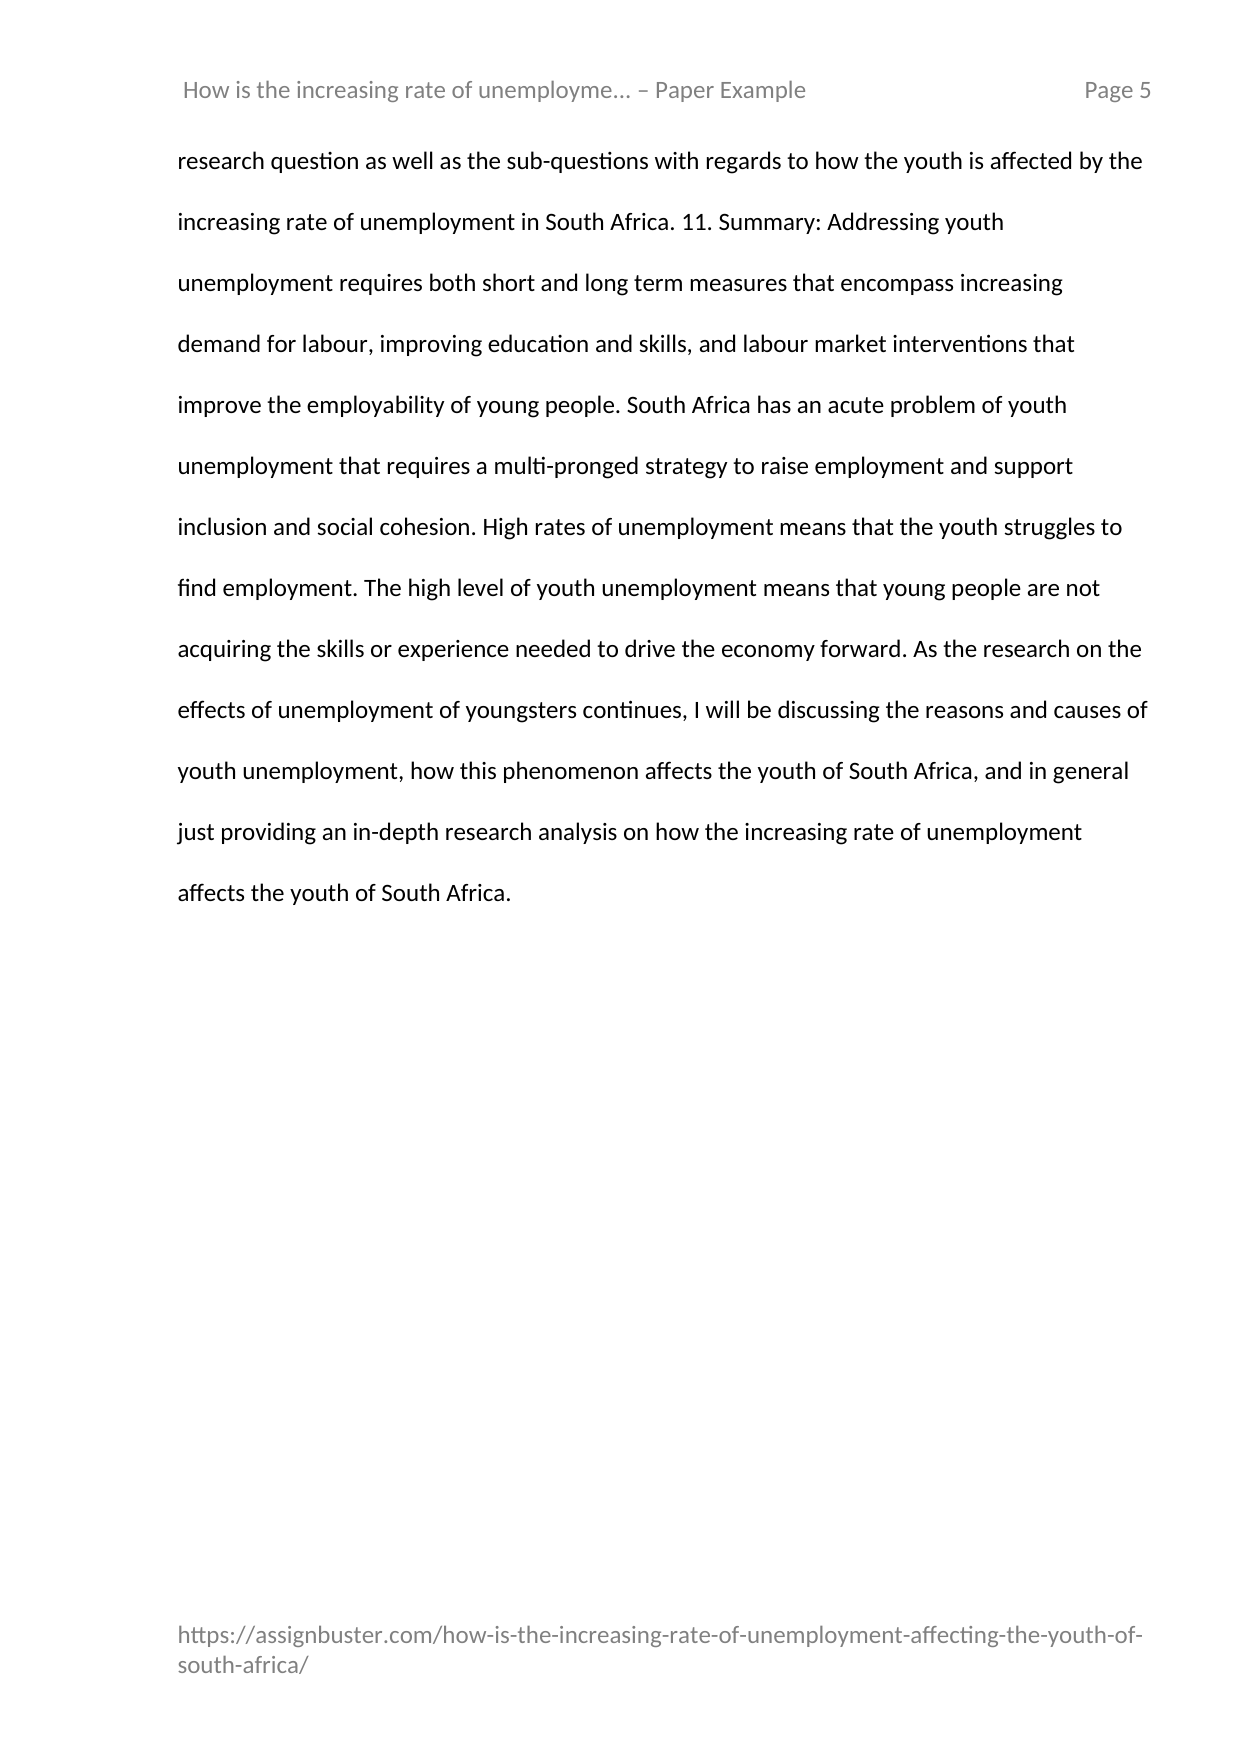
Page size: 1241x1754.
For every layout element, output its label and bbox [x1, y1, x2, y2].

text [177, 145, 1152, 908]
